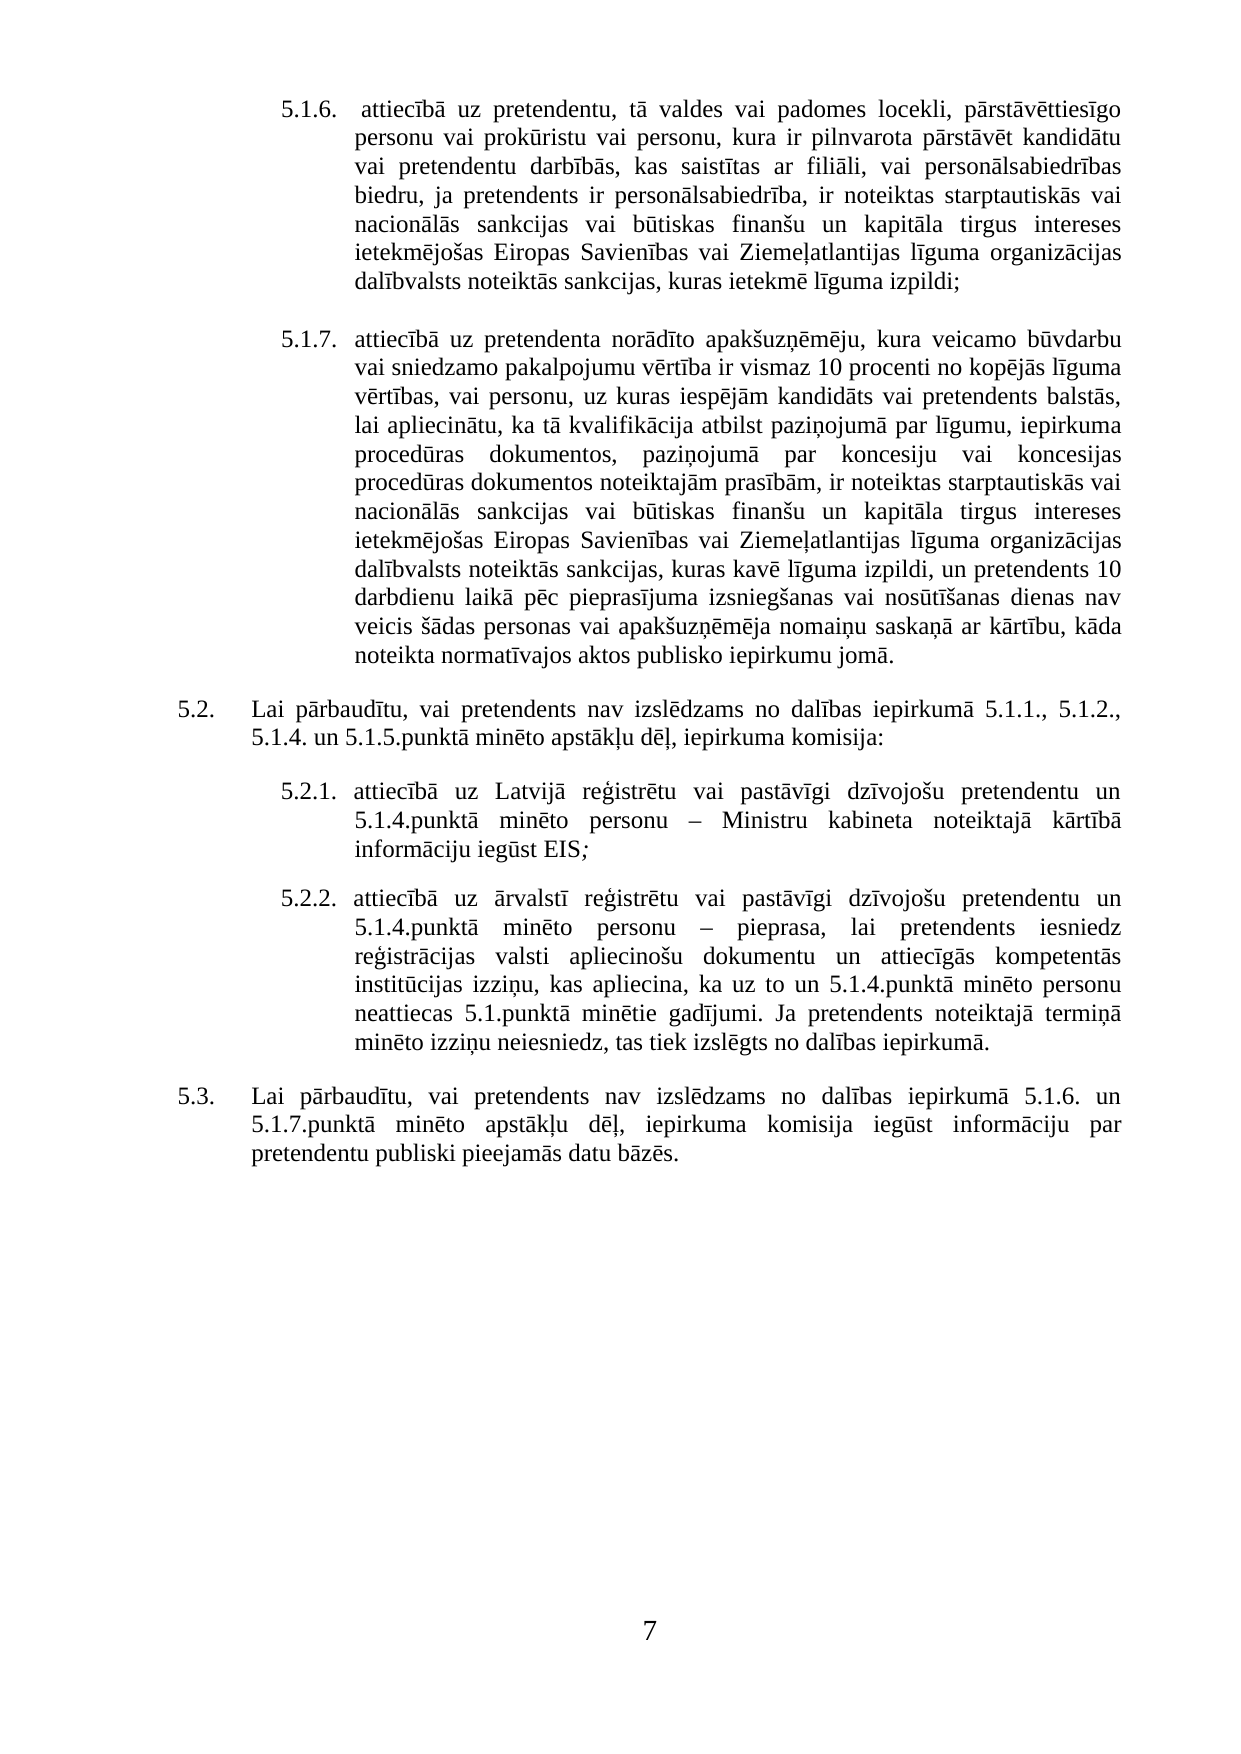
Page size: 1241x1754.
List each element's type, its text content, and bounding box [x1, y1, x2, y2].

text 5.2.2. attiecībā uz ārvalstī reģistrētu vai pastāvīgi dzīvojošu pretendentu un 5.1.4.punktā minēto personu – pieprasa, lai pretendents iesniedz reģistrācijas valsti apliecinošu dokumentu un attiecīgās kompetentās institūcijas izziņu, kas apliecina, ka uz to un 5.1.4.punktā minēto personu neattiecas 5.1.punktā minētie gadījumi. Ja pretendents noteiktajā termiņā minēto izziņu neiesniedz, tas tiek izslēgts no dalības iepirkumā. [281, 883, 1122, 1056]
list Lai pārbaudītu, vai pretendents nav izslēdzams no dalības iepirkumā 5.1.1., 5.1.2., 5.1.4. un 5.1.5.punktā minēto apstākļu dēļ, iepirkuma komisija: [177, 694, 1122, 751]
text 5.1.6. attiecībā uz pretendentu, tā valdes vai padomes locekli, pārstāvēttiesīgo personu vai prokūristu vai personu, kura ir pilnvarota pārstāvēt kandidātu vai pretendentu darbībās, kas saistītas ar filiāli, vai personālsabiedrības biedru, ja pretendents ir personālsabiedrība, ir noteiktas starptautiskās vai nacionālās sankcijas vai būtiskas finanšu un kapitāla tirgus intereses ietekmējošas Eiropas Savienības vai Ziemeļatlantijas līguma organizācijas dalībvalsts noteiktās sankcijas, kuras ietekmē līguma izpildi; [281, 94, 1122, 295]
text 5.1.7. attiecībā uz pretendenta norādīto apakšuzņēmēju, kura veicamo būvdarbu vai sniedzamo pakalpojumu vērtība ir vismaz 10 procenti no kopējās līguma vērtības, vai personu, uz kuras iespējām kandidāts vai pretendents balstās, lai apliecinātu, ka tā kvalifikācija atbilst paziņojumā par līgumu, iepirkuma procedūras dokumentos, paziņojumā par koncesiju vai koncesijas procedūras dokumentos noteiktajām prasībām, ir noteiktas starptautiskās vai nacionālās sankcijas vai būtiskas finanšu un kapitāla tirgus intereses ietekmējošas Eiropas Savienības vai Ziemeļatlantijas līguma organizācijas dalībvalsts noteiktās sankcijas, kuras kavē līguma izpildi, un pretendents 10 darbdienu laikā pēc pieprasījuma izsniegšanas vai nosūtīšanas dienas nav veicis šādas personas vai apakšuzņēmēja nomaiņu saskaņā ar kārtību, kāda noteikta normatīvajos aktos publisko iepirkumu jomā. [281, 324, 1122, 669]
text 5.2.1. attiecībā uz Latvijā reģistrētu vai pastāvīgi dzīvojošu pretendentu un 5.1.4.punktā minēto personu – Ministru kabineta noteiktajā kārtībā informāciju iegūst EIS; [281, 776, 1122, 862]
list Lai pārbaudītu, vai pretendents nav izslēdzams no dalības iepirkumā 5.1.6. un 5.1.7.punktā minēto apstākļu dēļ, iepirkuma komisija iegūst informāciju par pretendentu publiski pieejamās datu bāzēs. [177, 1081, 1122, 1167]
